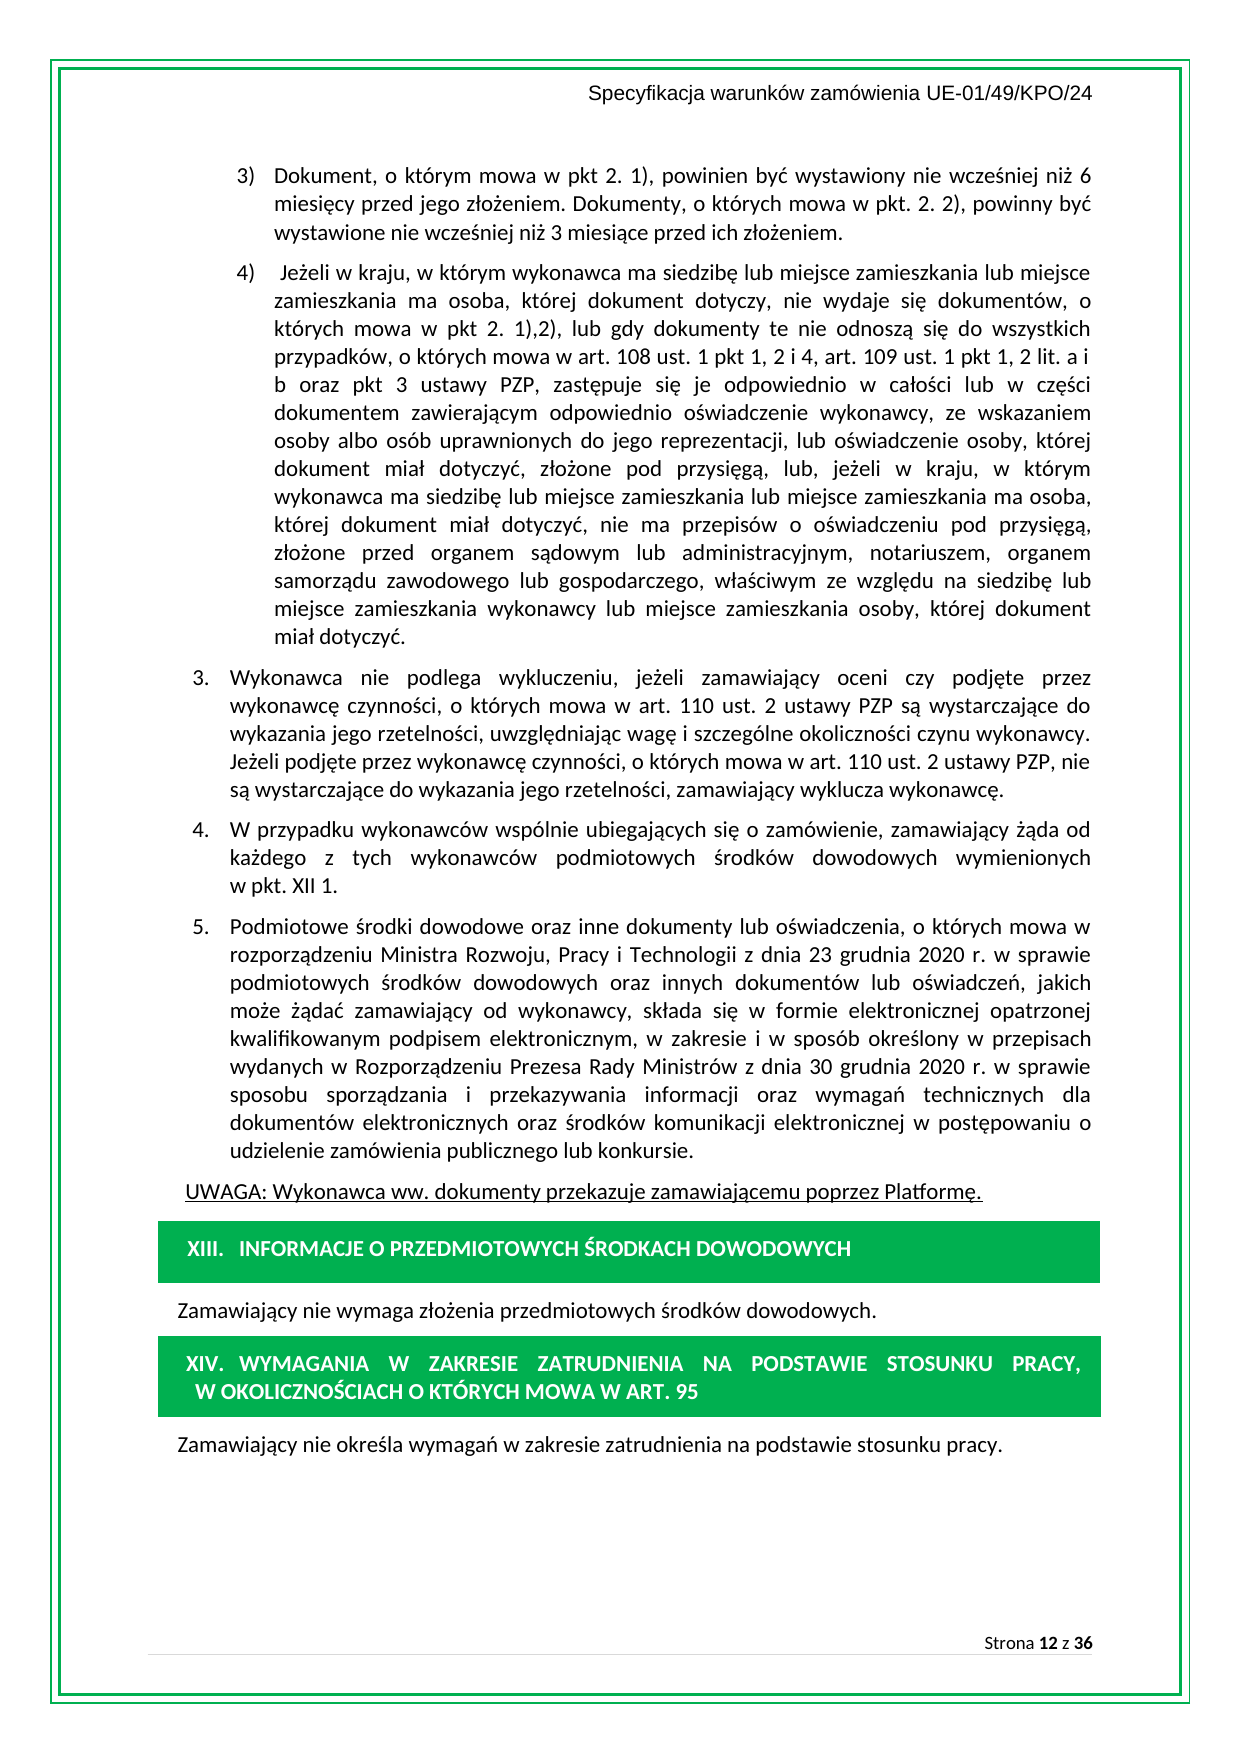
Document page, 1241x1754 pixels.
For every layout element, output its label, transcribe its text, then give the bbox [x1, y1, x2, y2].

table_header WYMAGANIA W ZAKRESIE ZATRUDNIENIA NA PODSTAWIE STOSUNKU PRACY, W OKOLICZNOŚCIACH O KTÓRYCH MOWA W ART. 95 [158, 1336, 1101, 1417]
text Zamawiający nie określa wymagań w zakresie zatrudnienia na podstawie stosunku pracy. [177, 1430, 1092, 1458]
text UWAGA: Wykonawca ww. dokumenty przekazuje zamawiającemu poprzez Platformę. [185, 1177, 1092, 1205]
list W przypadku wykonawców wspólnie ubiegających się o zamówienie, zamawiający żąda od każdego z tych wykonawców podmiotowych środków dowodowych wymienionych w pkt. XII 1. [192, 816, 1092, 899]
list Dokument, o którym mowa w pkt 2. 1), powinien być wystawiony nie wcześniej niż 6 miesięcy przed jego złożeniem. Dokumenty, o których mowa w pkt. 2. 2), powinny być wystawione nie wcześniej niż 3 miesiące przed ich złożeniem. [236, 162, 1092, 246]
table_header INFORMACJE O PRZEDMIOTOWYCH ŚRODKACH DOWODOWYCH [158, 1221, 1100, 1283]
list Jeżeli w kraju, w którym wykonawca ma siedzibę lub miejsce zamieszkania lub miejsce zamieszkania ma osoba, której dokument dotyczy, nie wydaje się dokumentów, o których mowa w pkt 2. 1),2), lub gdy dokumenty te nie odnoszą się do wszystkich przypadków, o których mowa w art. 108 ust. 1 pkt 1, 2 i 4, art. 109 ust. 1 pkt 1, 2 lit. a i b oraz pkt 3 ustawy PZP, zastępuje się je odpowiednio w całości lub w części dokumentem zawierającym odpowiednio oświadczenie wykonawcy, ze wskazaniem osoby albo osób uprawnionych do jego reprezentacji, lub oświadczenie osoby, której dokument miał dotyczyć, złożone pod przysięgą, lub, jeżeli w kraju, w którym wykonawca ma siedzibę lub miejsce zamieszkania lub miejsce zamieszkania ma osoba, której dokument miał dotyczyć, nie ma przepisów o oświadczeniu pod przysięgą, złożone przed organem sądowym lub administracyjnym, notariuszem, organem samorządu zawodowego lub gospodarczego, właściwym ze względu na siedzibę lub miejsce zamieszkania wykonawcy lub miejsce zamieszkania osoby, której dokument miał dotyczyć. [236, 258, 1092, 650]
text Zamawiający nie wymaga złożenia przedmiotowych środków dowodowych. [177, 1296, 1092, 1324]
list Wykonawca nie podlega wykluczeniu, jeżeli zamawiający oceni czy podjęte przez wykonawcę czynności, o których mowa w art. 110 ust. 2 ustawy PZP są wystarczające do wykazania jego rzetelności, uwzględniając wagę i szczególne okoliczności czynu wykonawcy. Jeżeli podjęte przez wykonawcę czynności, o których mowa w art. 110 ust. 2 ustawy PZP, nie są wystarczające do wykazania jego rzetelności, zamawiający wyklucza wykonawcę. [192, 663, 1092, 803]
list Podmiotowe środki dowodowe oraz inne dokumenty lub oświadczenia, o których mowa w rozporządzeniu Ministra Rozwoju, Pracy i Technologii z dnia 23 grudnia 2020 r. w sprawie podmiotowych środków dowodowych oraz innych dokumentów lub oświadczeń, jakich może żądać zamawiający od wykonawcy, składa się w formie elektronicznej opatrzonej kwalifikowanym podpisem elektronicznym, w zakresie i w sposób określony w przepisach wydanych w Rozporządzeniu Prezesa Rady Ministrów z dnia 30 grudnia 2020 r. w sprawie sposobu sporządzania i przekazywania informacji oraz wymagań technicznych dla dokumentów elektronicznych oraz środków komunikacji elektronicznej w postępowaniu o udzielenie zamówienia publicznego lub konkursie. [192, 912, 1092, 1164]
